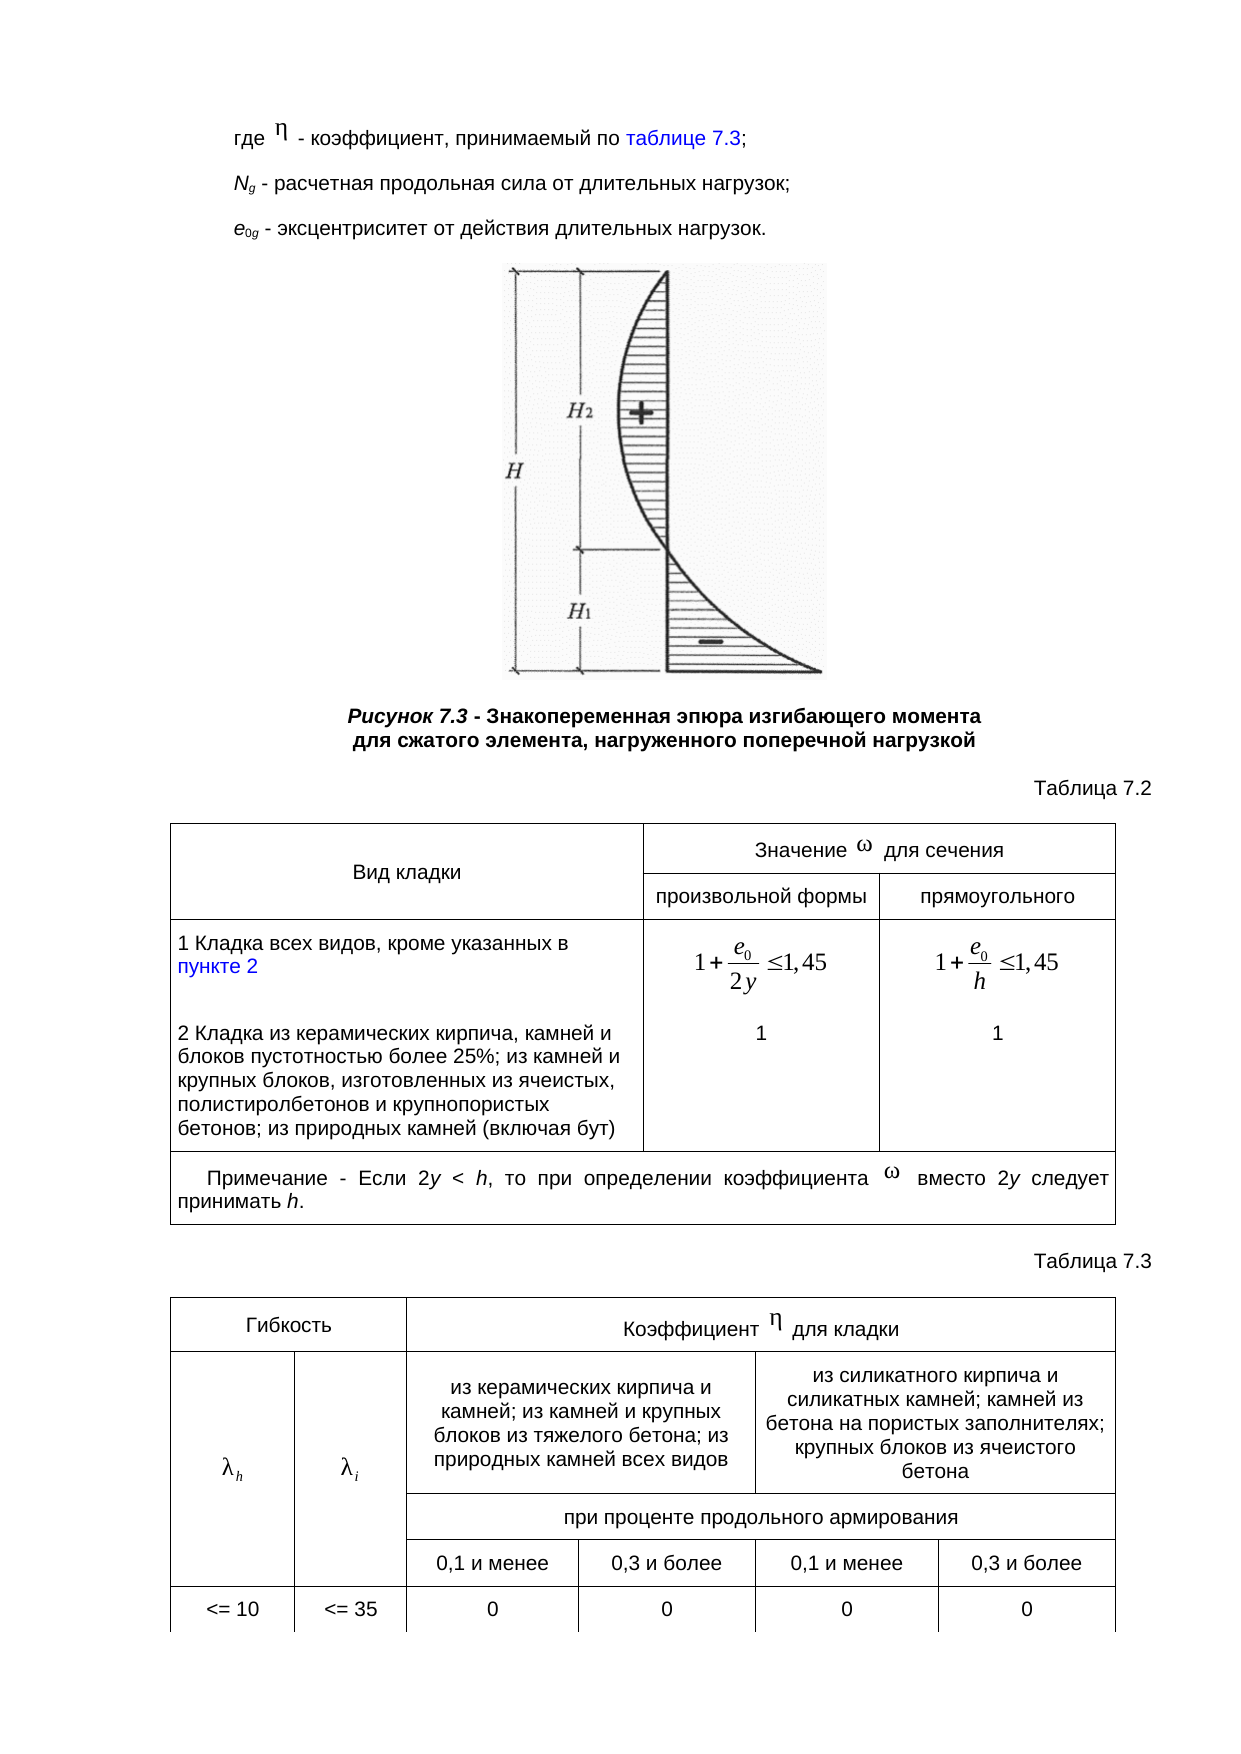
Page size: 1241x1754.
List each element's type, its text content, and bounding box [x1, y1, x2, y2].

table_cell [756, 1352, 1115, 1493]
text Ng - расчетная продольная сила от длительных нагрузок; [177, 171, 1152, 195]
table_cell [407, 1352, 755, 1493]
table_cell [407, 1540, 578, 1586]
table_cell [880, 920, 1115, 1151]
text Таблица 7.3 [177, 1249, 1152, 1273]
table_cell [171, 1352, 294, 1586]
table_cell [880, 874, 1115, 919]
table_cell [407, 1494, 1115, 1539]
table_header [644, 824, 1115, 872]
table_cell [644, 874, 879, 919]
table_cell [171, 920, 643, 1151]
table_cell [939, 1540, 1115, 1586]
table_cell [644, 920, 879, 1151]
text e0g - эксцентриситет от действия длительных нагрузок. [177, 216, 1152, 239]
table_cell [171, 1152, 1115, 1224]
text где - коэффициент, принимаемый по таблице 7.3; [177, 118, 1152, 150]
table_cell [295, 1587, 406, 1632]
picture [502, 263, 827, 680]
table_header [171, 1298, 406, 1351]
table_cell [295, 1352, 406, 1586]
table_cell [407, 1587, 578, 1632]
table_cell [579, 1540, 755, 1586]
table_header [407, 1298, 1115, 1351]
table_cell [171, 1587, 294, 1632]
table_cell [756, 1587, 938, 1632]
text для сжатого элемента, нагруженного поперечной нагрузкой [177, 727, 1152, 751]
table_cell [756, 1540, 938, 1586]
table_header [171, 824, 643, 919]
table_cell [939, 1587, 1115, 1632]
text Таблица 7.2 [177, 775, 1152, 799]
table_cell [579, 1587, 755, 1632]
text Рисунок 7.3 - Знакопеременная эпюра изгибающего момента [177, 703, 1152, 727]
